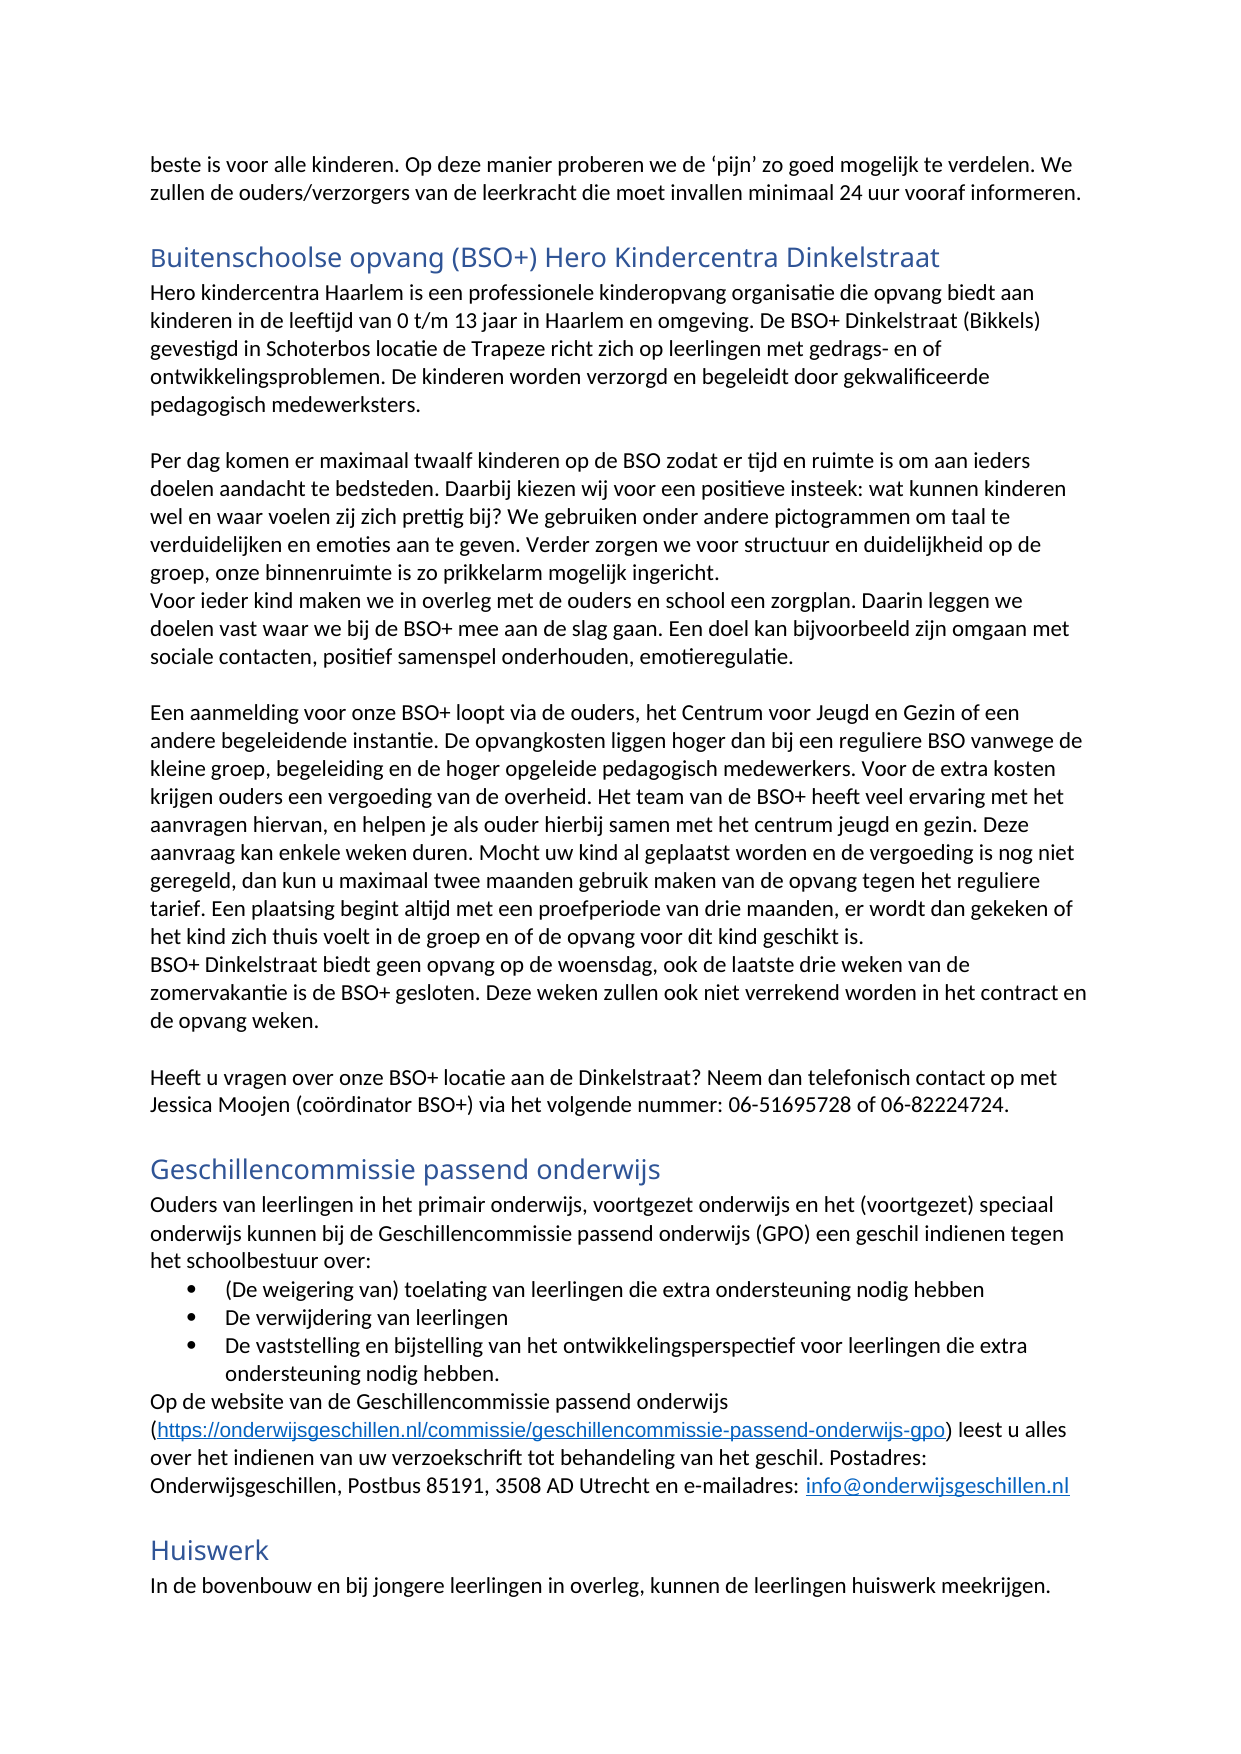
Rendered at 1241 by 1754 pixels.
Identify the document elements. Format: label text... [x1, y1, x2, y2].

text Hero kindercentra Haarlem is een professionele kinderopvang organisatie die opvang biedt aan kinderen in de leeftijd van 0 t/m 13 jaar in Haarlem en omgeving. De BSO+ Dinkelstraat (Bikkels) gevestigd in Schoterbos locatie de Trapeze richt zich op leerlingen met gedrags- en of ontwikkelingsproblemen. De kinderen worden verzorgd en begeleidt door gekwalificeerde pedagogisch medewerksters. [150, 278, 1090, 418]
subtitle Buitenschoolse opvang (BSO+) Hero Kindercentra Dinkelstraat [150, 238, 1090, 275]
text In de bovenbouw en bij jongere leerlingen in overleg, kunnen de leerlingen huiswerk meekrijgen. [150, 1571, 1090, 1599]
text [150, 150, 1090, 206]
text Een aanmelding voor onze BSO+ loopt via de ouders, het Centrum voor Jeugd en Gezin of een andere begeleidende instantie. De opvangkosten liggen hoger dan bij een reguliere BSO vanwege de kleine groep, begeleiding en de hoger opgeleide pedagogisch medewerkers. Voor de extra kosten krijgen ouders een vergoeding van de overheid. Het team van de BSO+ heeft veel ervaring met het aanvragen hiervan, en helpen je als ouder hierbij samen met het centrum jeugd en gezin. Deze aanvraag kan enkele weken duren. Mocht uw kind al geplaatst worden en de vergoeding is nog niet geregeld, dan kun u maximaal twee maanden gebruik maken van de opvang tegen het reguliere tarief. Een plaatsing begint altijd met een proefperiode van drie maanden, er wordt dan gekeken of het kind zich thuis voelt in de groep en of de opvang voor dit kind geschikt is. [150, 698, 1090, 951]
list De verwijdering van leerlingen [187, 1303, 1090, 1331]
text Op de website van de Geschillencommissie passend onderwijs [150, 1387, 1090, 1415]
text BSO+ Dinkelstraat biedt geen opvang op de woensdag, ook de laatste drie weken van de zomervakantie is de BSO+ gesloten. Deze weken zullen ook niet verrekend worden in het contract en de opvang weken. [150, 951, 1090, 1034]
text Voor ieder kind maken we in overleg met de ouders en school een zorgplan. Daarin leggen we doelen vast waar we bij de BSO+ mee aan de slag gaan. Een doel kan bijvoorbeeld zijn omgaan met sociale contacten, positief samenspel onderhouden, emotieregulatie. [150, 586, 1090, 670]
text (https://onderwijsgeschillen.nl/commissie/geschillencommissie-passend-onderwijs-gpo) leest u alles over het indienen van uw verzoekschrift tot behandeling van het geschil. Postadres: Onderwijsgeschillen, Postbus 85191, 3508 AD Utrecht en e-mailadres: info@onderwijsgeschillen.nl [150, 1415, 1090, 1499]
list (De weigering van) toelating van leerlingen die extra ondersteuning nodig hebben [187, 1275, 1090, 1303]
list De vaststelling en bijstelling van het ontwikkelingsperspectief voor leerlingen die extra ondersteuning nodig hebben. [187, 1331, 1090, 1387]
subtitle Geschillencommissie passend onderwijs [150, 1151, 1090, 1188]
subtitle Huiswerk [150, 1531, 1090, 1568]
text Ouders van leerlingen in het primair onderwijs, voortgezet onderwijs en het (voortgezet) speciaal onderwijs kunnen bij de Geschillencommissie passend onderwijs (GPO) een geschil indienen tegen het schoolbestuur over: [150, 1191, 1090, 1275]
text Heeft u vragen over onze BSO+ locatie aan de Dinkelstraat? Neem dan telefonisch contact op met Jessica Moojen (coördinator BSO+) via het volgende nummer: 06-51695728 of 06-82224724. [150, 1063, 1090, 1119]
text Per dag komen er maximaal twaalf kinderen op de BSO zodat er tijd en ruimte is om aan ieders doelen aandacht te bedsteden. Daarbij kiezen wij voor een positieve insteek: wat kunnen kinderen wel en waar voelen zij zich prettig bij? We gebruiken onder andere pictogrammen om taal te verduidelijken en emoties aan te geven. Verder zorgen we voor structuur en duidelijkheid op de groep, onze binnenruimte is zo prikkelarm mogelijk ingericht. [150, 446, 1090, 586]
